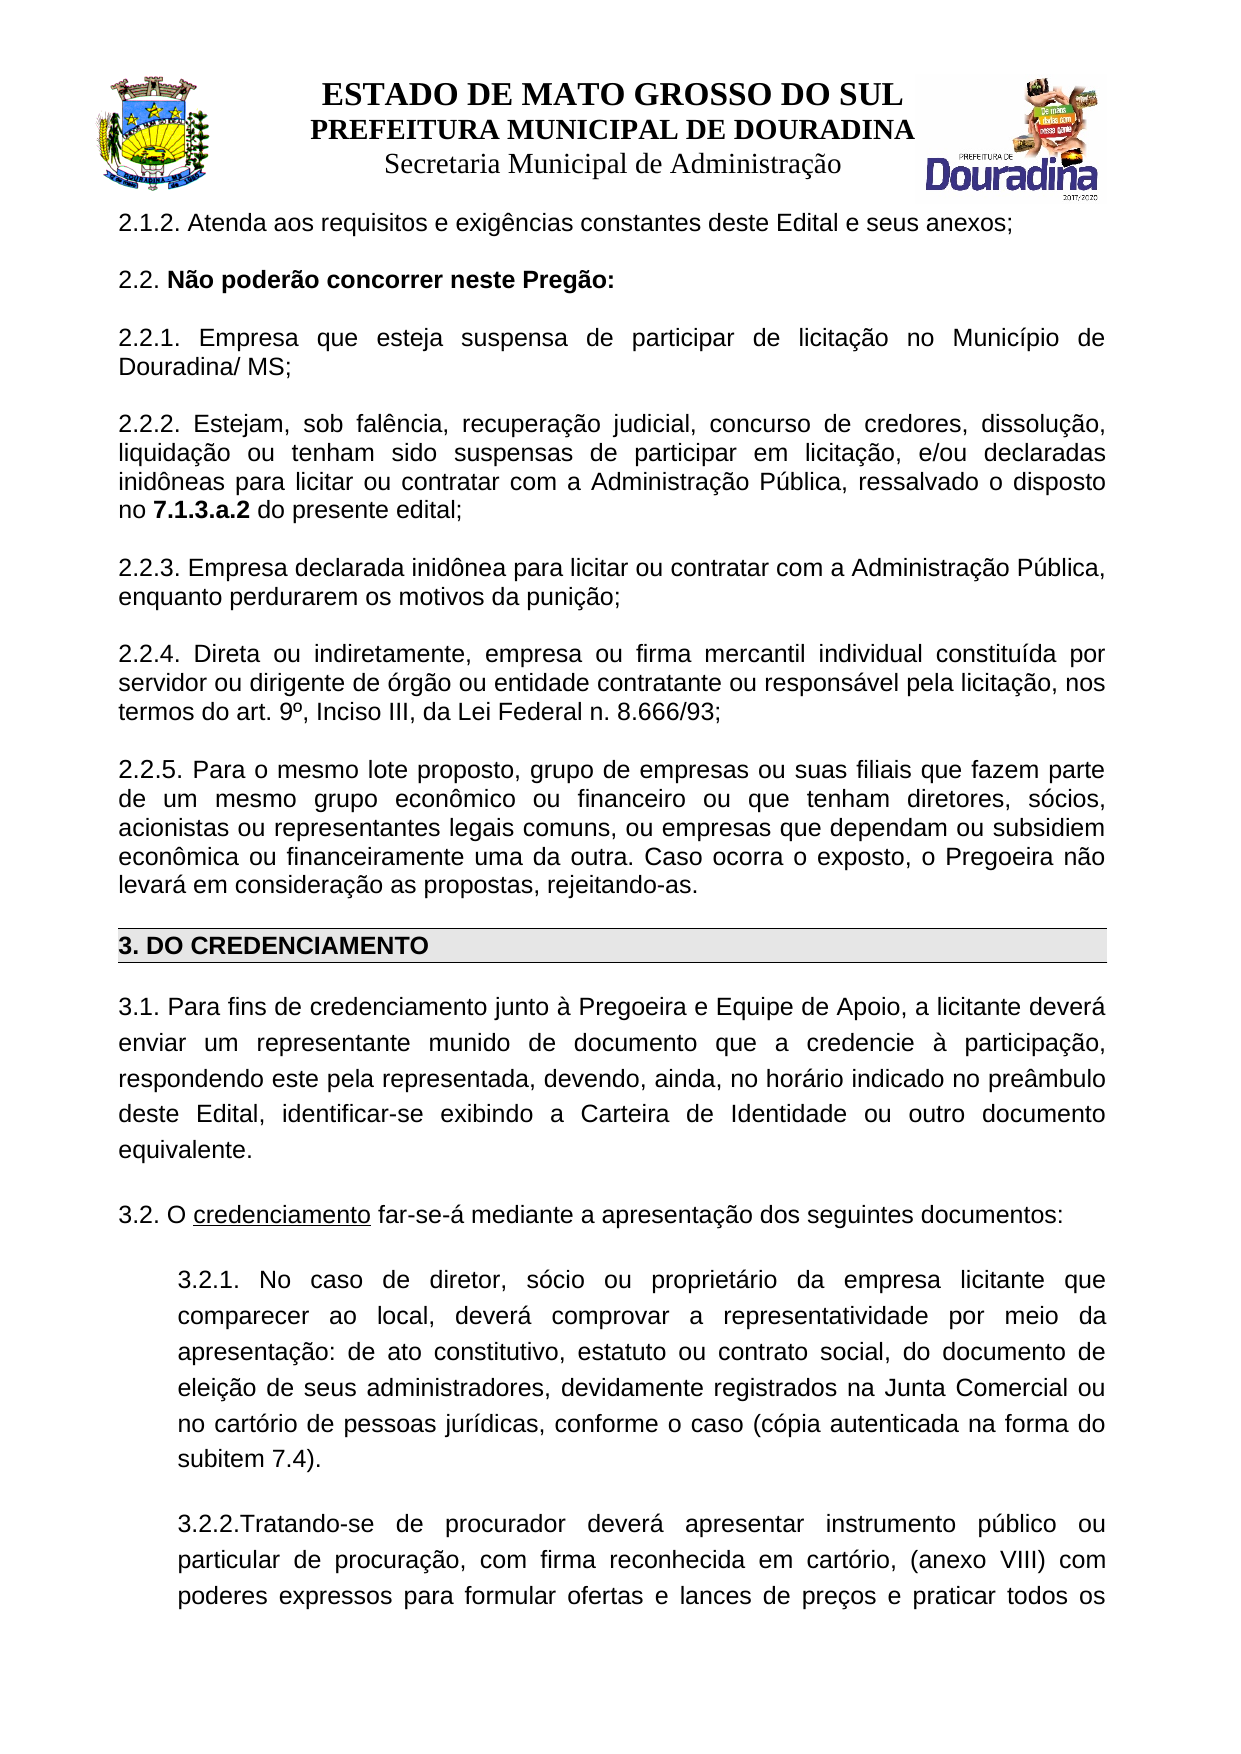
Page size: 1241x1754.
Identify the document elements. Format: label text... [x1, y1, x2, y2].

picture [86, 63, 218, 201]
text 3.2.1. No caso de diretor, sócio ou proprietário da empresa licitante que comparecer ao local, deverá comprovar a representatividade por meio da apresentação: de ato constitutivo, estatuto ou contrato social, do documento de eleição de seus administradores, devidamente registrados na Junta Comercial ou no cartório de pessoas jurídicas, conforme o caso (cópia autenticada na forma do subitem 7.4). [177, 1265, 1107, 1480]
text 2.2.5. Para o mesmo lote proposto, grupo de empresas ou suas filiais que fazem parte de um mesmo grupo econômico ou financeiro ou que tenham diretores, sócios, acionistas ou representantes legais comuns, ou empresas que dependam ou subsidiem econômica ou financeiramente uma da outra. Caso ocorra o exposto, o Pregoeira não levará em consideração as propostas, rejeitando-as. [118, 754, 1107, 899]
text 2.1.2. Atenda aos requisitos e exigências constantes deste Edital e seus anexos; [118, 208, 1107, 237]
text 2.2. Não poderão concorrer neste Pregão: [118, 266, 1107, 294]
picture [915, 74, 1108, 204]
text 2.2.3. Empresa declarada inidônea para licitar ou contratar com a Administração Pública, enquanto perdurarem os motivos da punição; [118, 553, 1107, 611]
text 3. DO CREDENCIAMENTO [118, 929, 1107, 962]
text 2.2.1. Empresa que esteja suspensa de participar de licitação no Município de Douradina/ MS; [118, 323, 1107, 381]
text 2.2.2. Estejam, sob falência, recuperação judicial, concurso de credores, dissolução, liquidação ou tenham sido suspensas de participar em licitação, e/ou declaradas inidôneas para licitar ou contratar com a Administração Pública, ressalvado o disposto no 7.1.3.a.2 do presente edital; [118, 409, 1107, 524]
text 3.2. O credenciamento far-se-á mediante a apresentação dos seguintes documentos: [118, 1200, 1107, 1236]
text 3.1. Para fins de credenciamento junto à Pregoeira e Equipe de Apoio, a licitante deverá enviar um representante munido de documento que a credencie à participação, respondendo este pela representada, devendo, ainda, no horário indicado no preâmbulo deste Edital, identificar-se exibindo a Carteira de Identidade ou outro documento equivalente. [118, 992, 1107, 1171]
text 2.2.4. Direta ou indiretamente, empresa ou firma mercantil individual constituída por servidor ou dirigente de órgão ou entidade contratante ou responsável pela licitação, nos termos do art. 9º, Inciso III, da Lei Federal n. 8.666/93; [118, 639, 1107, 726]
